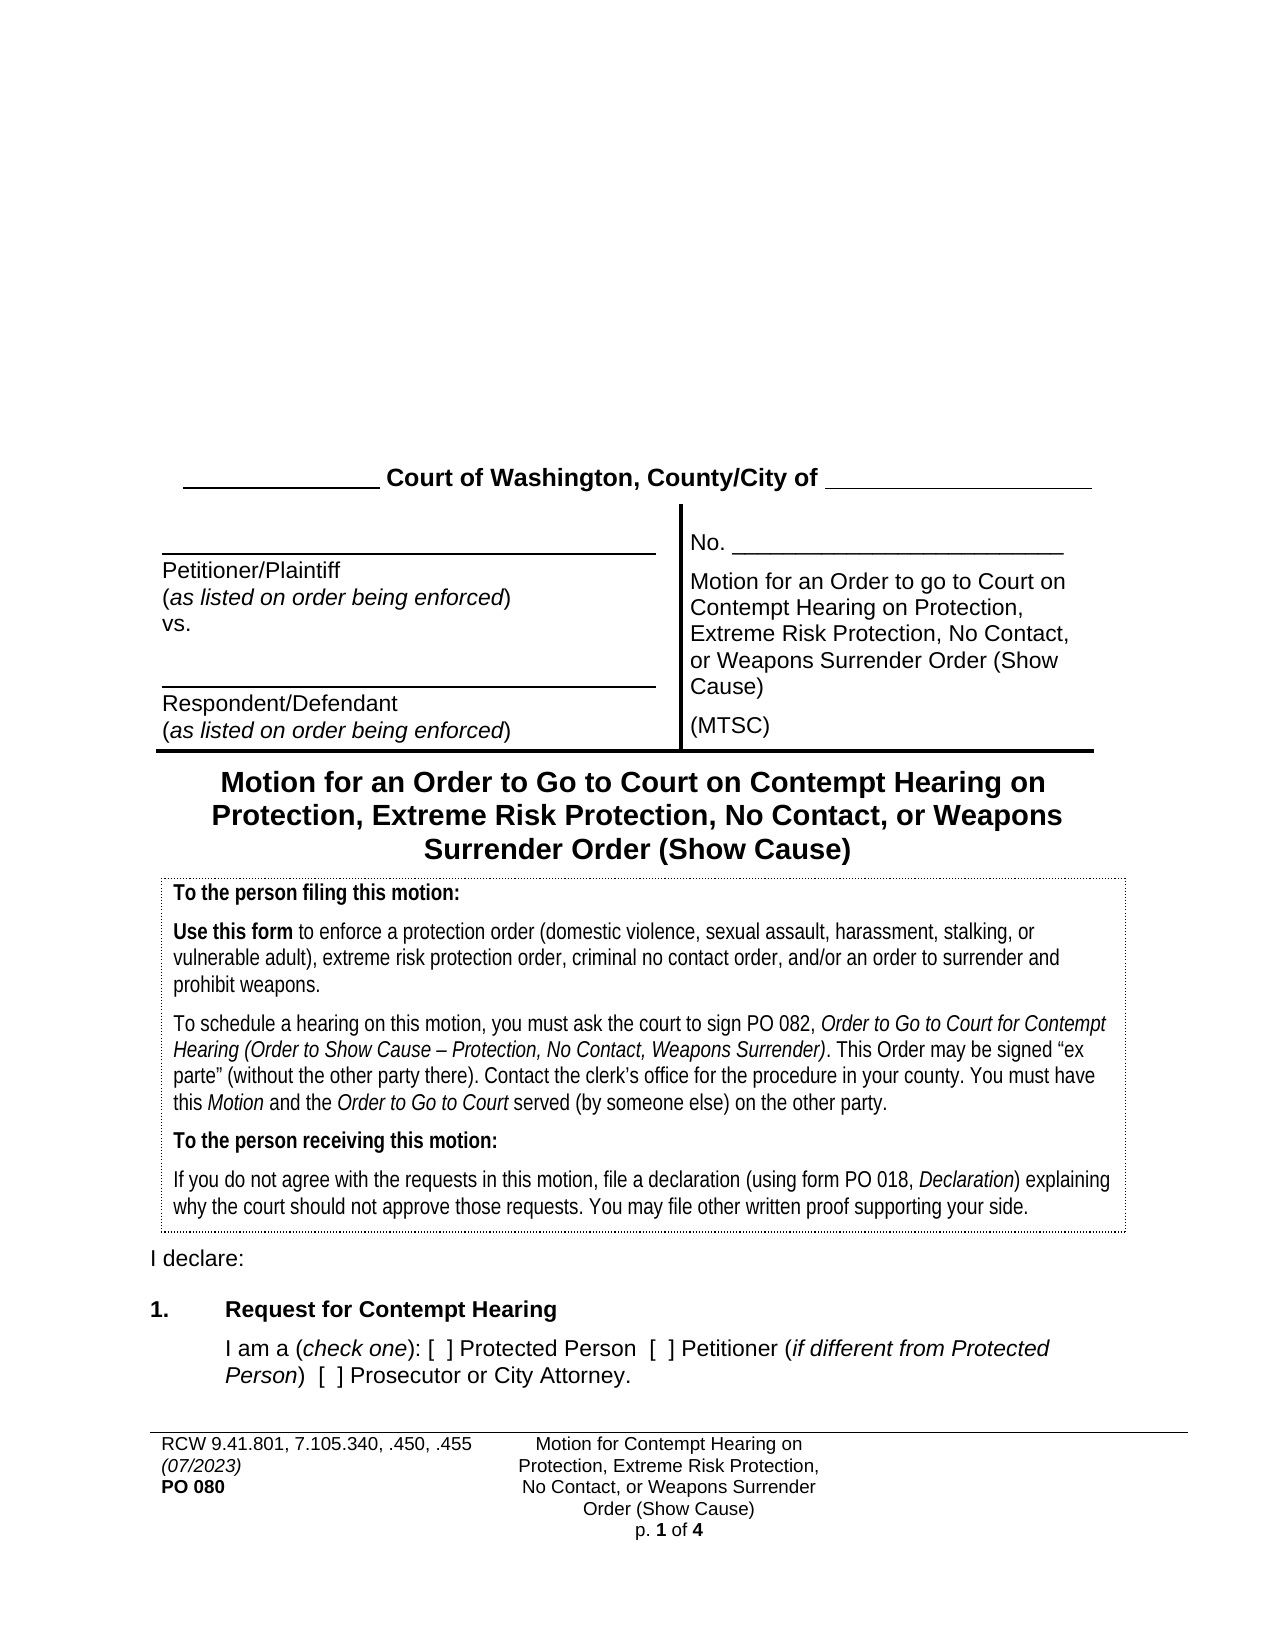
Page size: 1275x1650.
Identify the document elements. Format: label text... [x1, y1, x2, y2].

text I am a (check one): [ ] Protected Person [ ] Petitioner (if different from Protected Person) [ ] Prosecutor or City Attorney. [225, 1335, 1125, 1388]
table_header No. __________________________ Motion for an Order to go to Court on Contempt Hearing on Protection, Extreme Risk Protection, No Contact, or Weapons Surrender Order (Show Cause) (MTSC) [683, 504, 1093, 749]
text Court of Washington, County/City of [150, 462, 1125, 491]
table_header Petitioner/Plaintiff (as listed on order being enforced) vs. Respondent/Defendant (as listed on order being enforced) [156, 504, 679, 749]
text Motion for an Order to Go to Court on Contempt Hearing on Protection, Extreme Risk Protection, No Contact, or Weapons Surrender Order (Show Cause) [150, 765, 1125, 866]
text 1. Request for Contempt Hearing [150, 1296, 1125, 1323]
text I declare: [150, 1245, 1125, 1271]
table_header To the person filing this motion: Use this form to enforce a protection order (domestic violence, sexual assault, harassment, stalking, or vulnerable adult), extreme risk protection order, criminal no contact order, and/or an order to surrender and prohibit weapons. To schedule a hearing on this motion, you must ask the court to sign PO 082, Order to Go to Court for Contempt Hearing (Order to Show Cause – Protection, No Contact, Weapons Surrender). This Order may be signed “ex parte” (without the other party there). Contact the clerk’s office for the procedure in your county. You must have this Motion and the Order to Go to Court served (by someone else) on the other party. To the person receiving this motion: If you do not agree with the requests in this motion, file a declaration (using form PO 018, Declaration) explaining why the court should not approve those requests. You may file other written proof supporting your side. [162, 878, 1126, 1231]
